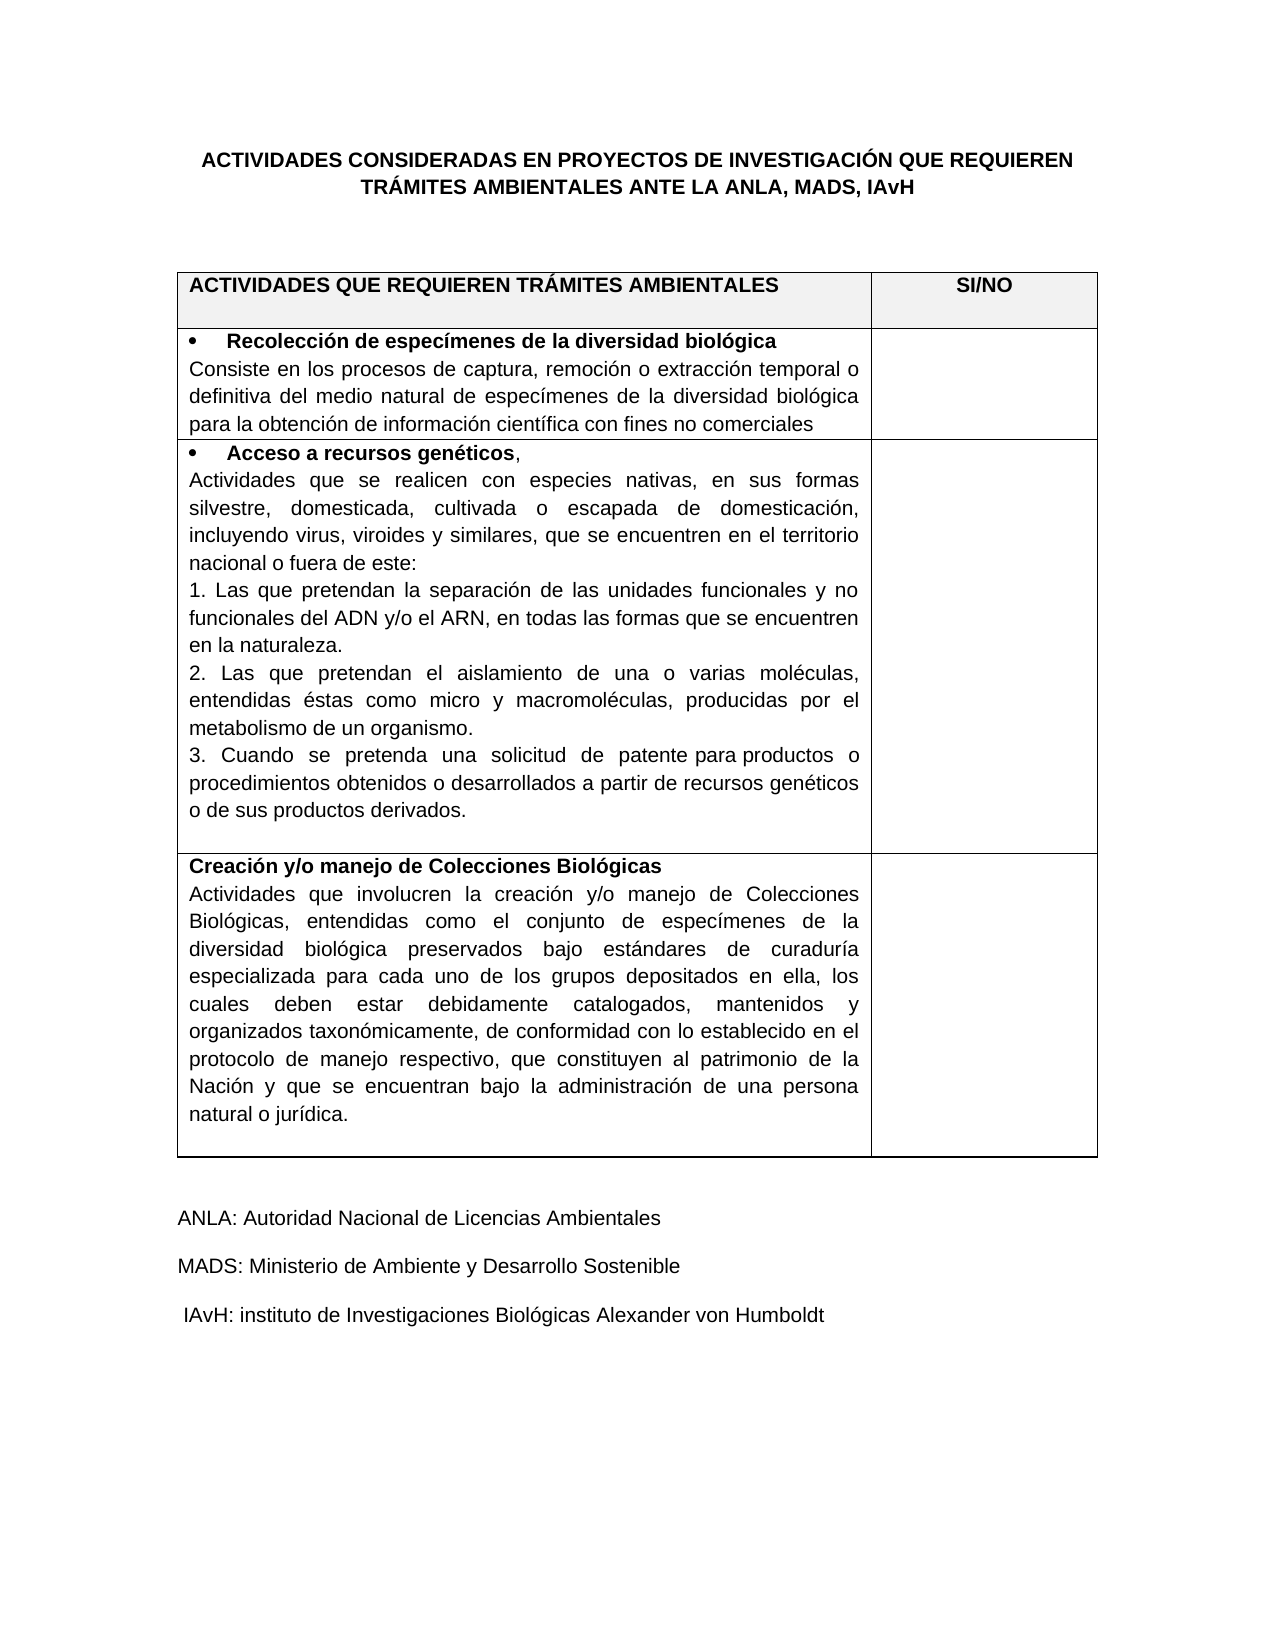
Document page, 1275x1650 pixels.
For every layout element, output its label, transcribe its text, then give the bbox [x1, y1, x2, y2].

table_cell [872, 329, 1097, 439]
table_cell [872, 854, 1097, 1156]
text ACTIVIDADES CONSIDERADAS EN PROYECTOS DE INVESTIGACIÓN QUE REQUIEREN TRÁMITES AMBIENTALES ANTE LA ANLA, MADS, IAvH [177, 148, 1098, 199]
table_cell Recolección de especímenes de la diversidad biológica Consiste en los procesos de captura, remoción o extracción temporal o definitiva del medio natural de especímenes de la diversidad biológica para la obtención de información científica con fines no comerciales [178, 329, 871, 439]
table_header ACTIVIDADES QUE REQUIEREN TRÁMITES AMBIENTALES [178, 273, 871, 328]
table_cell [872, 440, 1097, 853]
text IAvH: instituto de Investigaciones Biológicas Alexander von Humboldt [177, 1302, 1098, 1326]
table_header SI/NO [872, 273, 1097, 328]
text ANLA: Autoridad Nacional de Licencias Ambientales [177, 1206, 1098, 1230]
table_cell Acceso a recursos genéticos, Actividades que se realicen con especies nativas, en sus formas silvestre, domesticada, cultivada o escapada de domesticación, incluyendo virus, viroides y similares, que se encuentren en el territorio nacional o fuera de este: 1. Las que pretendan la separación de las unidades funcionales y no funcionales del ADN y/o el ARN, en todas las formas que se encuentren en la naturaleza. 2. Las que pretendan el aislamiento de una o varias moléculas, entendidas éstas como micro y macromoléculas, producidas por el metabolismo de un organismo. 3. Cuando se pretenda una solicitud de patente para productos o procedimientos obtenidos o desarrollados a partir de recursos genéticos o de sus productos derivados. [178, 440, 871, 853]
table_cell Creación y/o manejo de Colecciones Biológicas Actividades que involucren la creación y/o manejo de Colecciones Biológicas, entendidas como el conjunto de especímenes de la diversidad biológica preservados bajo estándares de curaduría especializada para cada uno de los grupos depositados en ella, los cuales deben estar debidamente catalogados, mantenidos y organizados taxonómicamente, de conformidad con lo establecido en el protocolo de manejo respectivo, que constituyen al patrimonio de la Nación y que se encuentran bajo la administración de una persona natural o jurídica. [178, 854, 871, 1156]
text MADS: Ministerio de Ambiente y Desarrollo Sostenible [177, 1254, 1098, 1278]
